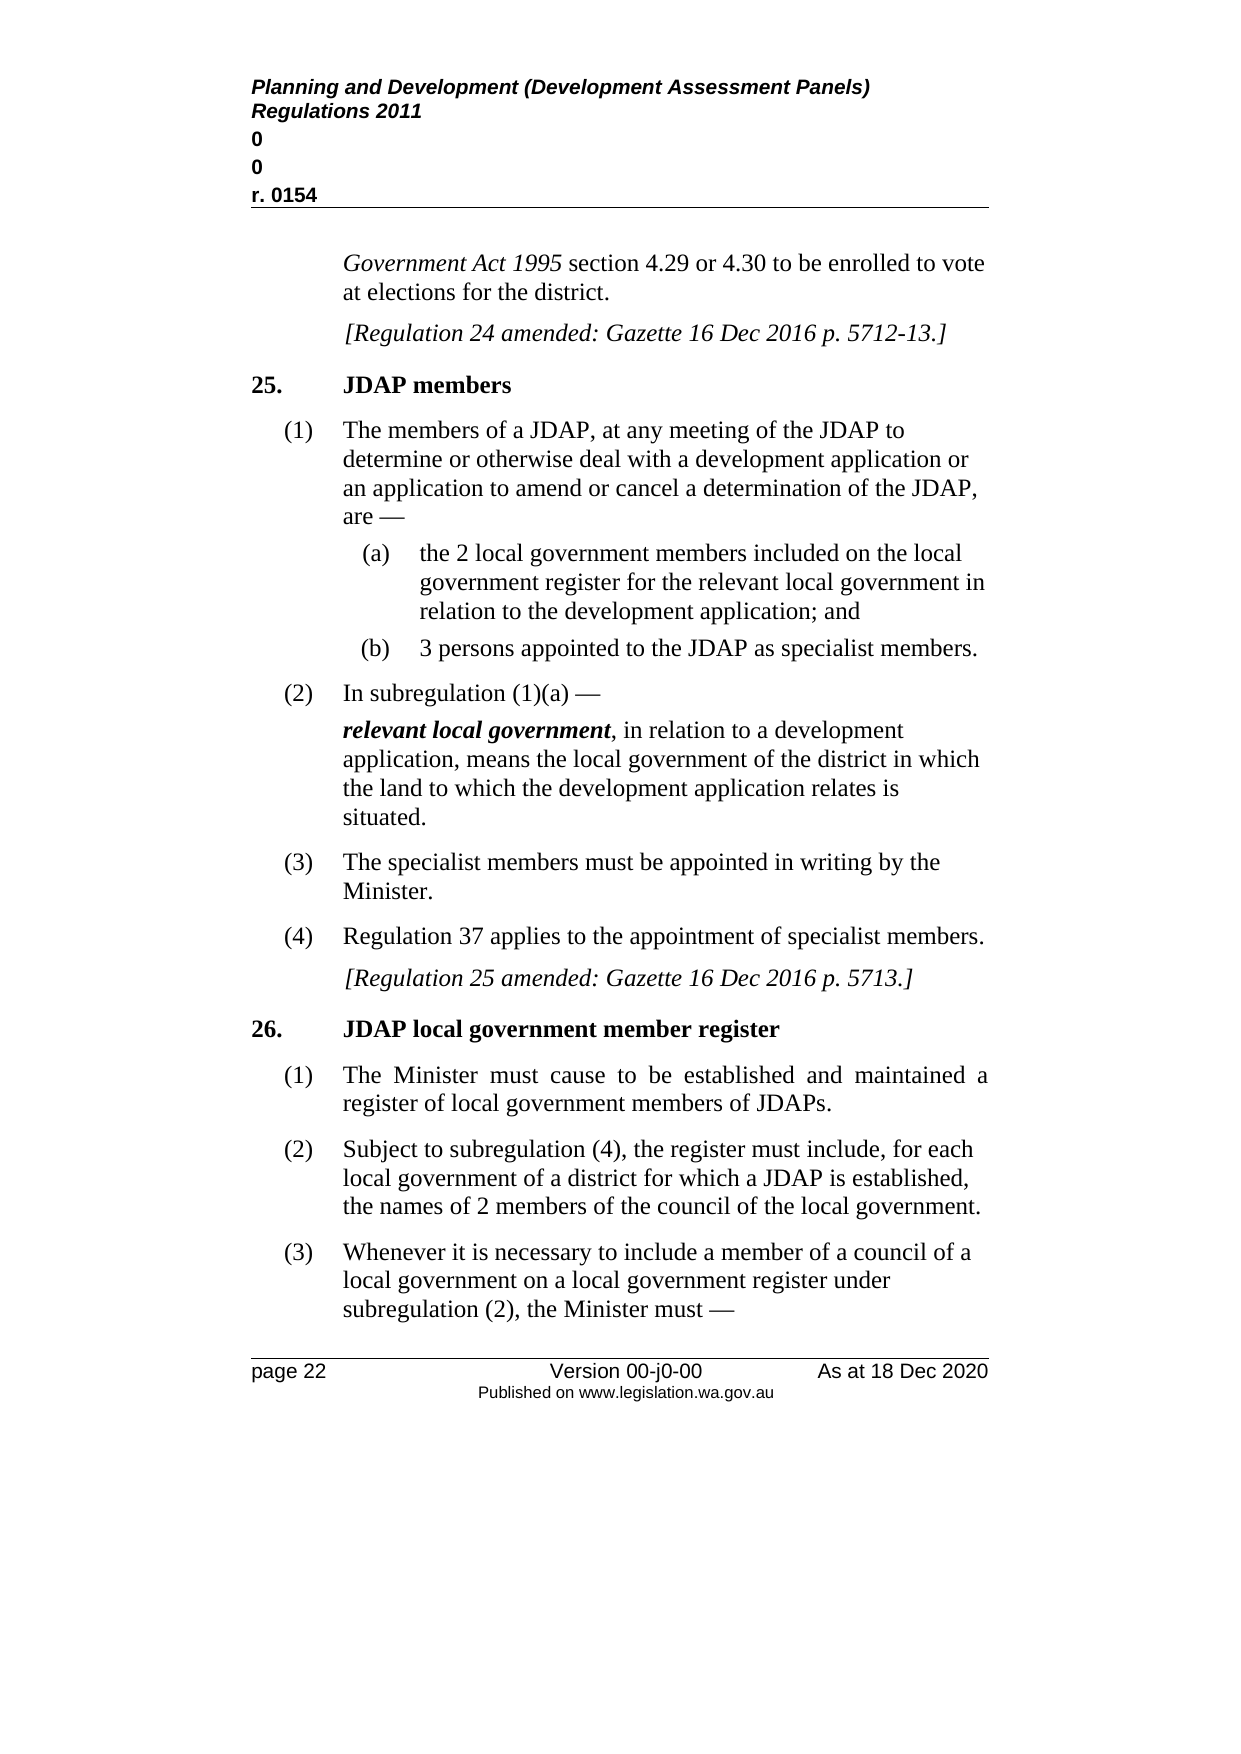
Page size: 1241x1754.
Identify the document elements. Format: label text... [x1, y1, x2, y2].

text (1) The members of a JDAP, at any meeting of the JDAP to determine or otherwise deal with a development application or an application to amend or cancel a determination of the JDAP, are — [251, 415, 989, 530]
text (3) The specialist members must be appointed in writing by the Minister. [251, 847, 989, 905]
text (4) Regulation 37 applies to the appointment of specialist members. [251, 921, 989, 950]
text (3) Whenever it is necessary to include a member of a council of a local government on a local government register under subregulation (2), the Minister must — [251, 1237, 989, 1323]
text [251, 248, 989, 306]
text relevant local government, in relation to a development application, means the local government of the district in which the land to which the development application relates is situated. [251, 716, 989, 831]
text [Regulation 24 amended: Gazette 16 Dec 2016 p. 5712-13.] [251, 318, 989, 347]
text (1) The Minister must cause to be established and maintained a register of local government members of JDAPs. [251, 1060, 989, 1117]
text (2) In subregulation (1)(a) — [251, 678, 989, 707]
text (b) 3 persons appointed to the JDAP as specialist members. [251, 633, 989, 662]
text [Regulation 25 amended: Gazette 16 Dec 2016 p. 5713.] [251, 963, 989, 991]
subtitle 25. JDAP members [251, 370, 989, 398]
text (2) Subject to subregulation (4), the register must include, for each local government of a district for which a JDAP is established, the names of 2 members of the council of the local government. [251, 1134, 989, 1220]
subtitle 26. JDAP local government member register [251, 1014, 989, 1043]
text (a) the 2 local government members included on the local government register for the relevant local government in relation to the development application; and [251, 538, 989, 625]
